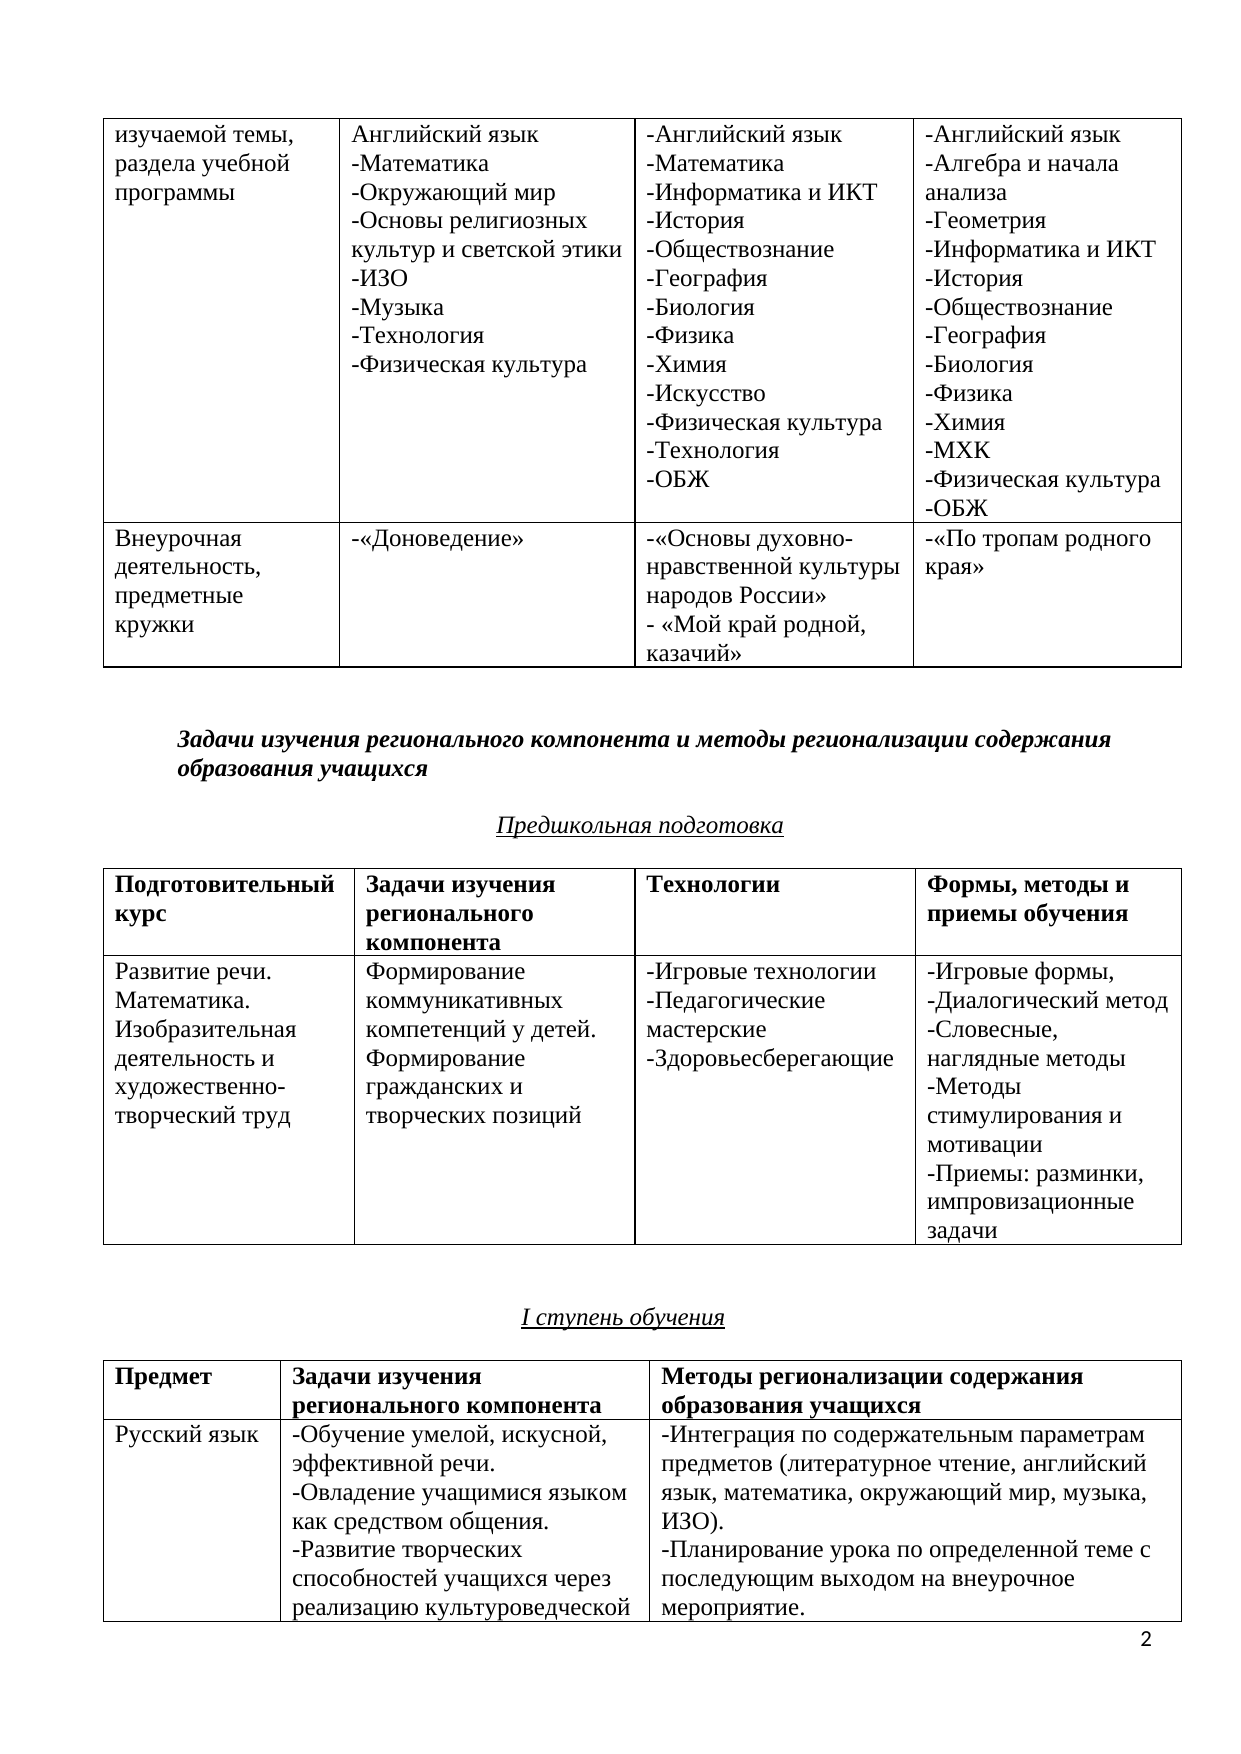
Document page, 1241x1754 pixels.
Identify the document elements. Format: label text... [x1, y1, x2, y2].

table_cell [636, 119, 913, 522]
table_cell -Игровые формы, -Диалогический метод -Словесные, наглядные методы -Методы стимулирования и мотивации -Приемы: разминки, импровизационные задачи [916, 956, 1181, 1244]
table_cell Русский язык [104, 1420, 280, 1621]
table_cell -«Доноведение» [340, 523, 634, 666]
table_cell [340, 119, 634, 522]
text Задачи изучения регионального компонента и методы регионализации содержания образования учащихся [177, 724, 1152, 782]
table_cell -«По тропам родного края» [914, 523, 1181, 666]
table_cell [281, 1420, 649, 1621]
table_cell -«Основы духовно-нравственной культуры народов России» - «Мой край родной, казачий» [636, 523, 913, 666]
table_header Задачи изучения регионального компонента [281, 1361, 649, 1418]
table_cell Внеурочная деятельность, предметные кружки [104, 523, 339, 666]
text Предшкольная подготовка [177, 811, 1152, 839]
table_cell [914, 119, 1181, 522]
table_header Методы регионализации содержания образования учащихся [650, 1361, 1181, 1418]
table_cell Развитие речи. Математика. Изобразительная деятельность и художественно-творческий труд [104, 956, 354, 1244]
table_cell Формирование коммуникативных компетенций у детей. Формирование гражданских и творческих позиций [355, 956, 634, 1244]
table_header Задачи изучения регионального компонента [355, 869, 634, 955]
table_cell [650, 1420, 1181, 1621]
table_cell -Игровые технологии -Педагогические мастерские -Здоровьесберегающие [636, 956, 915, 1244]
table_header Формы, методы и приемы обучения [916, 869, 1181, 955]
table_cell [104, 119, 339, 522]
table_header Подготовительный курс [104, 869, 354, 955]
table_header Технологии [636, 869, 915, 955]
table_header Предмет [104, 1361, 280, 1418]
text I ступень обучения [177, 1302, 1152, 1331]
